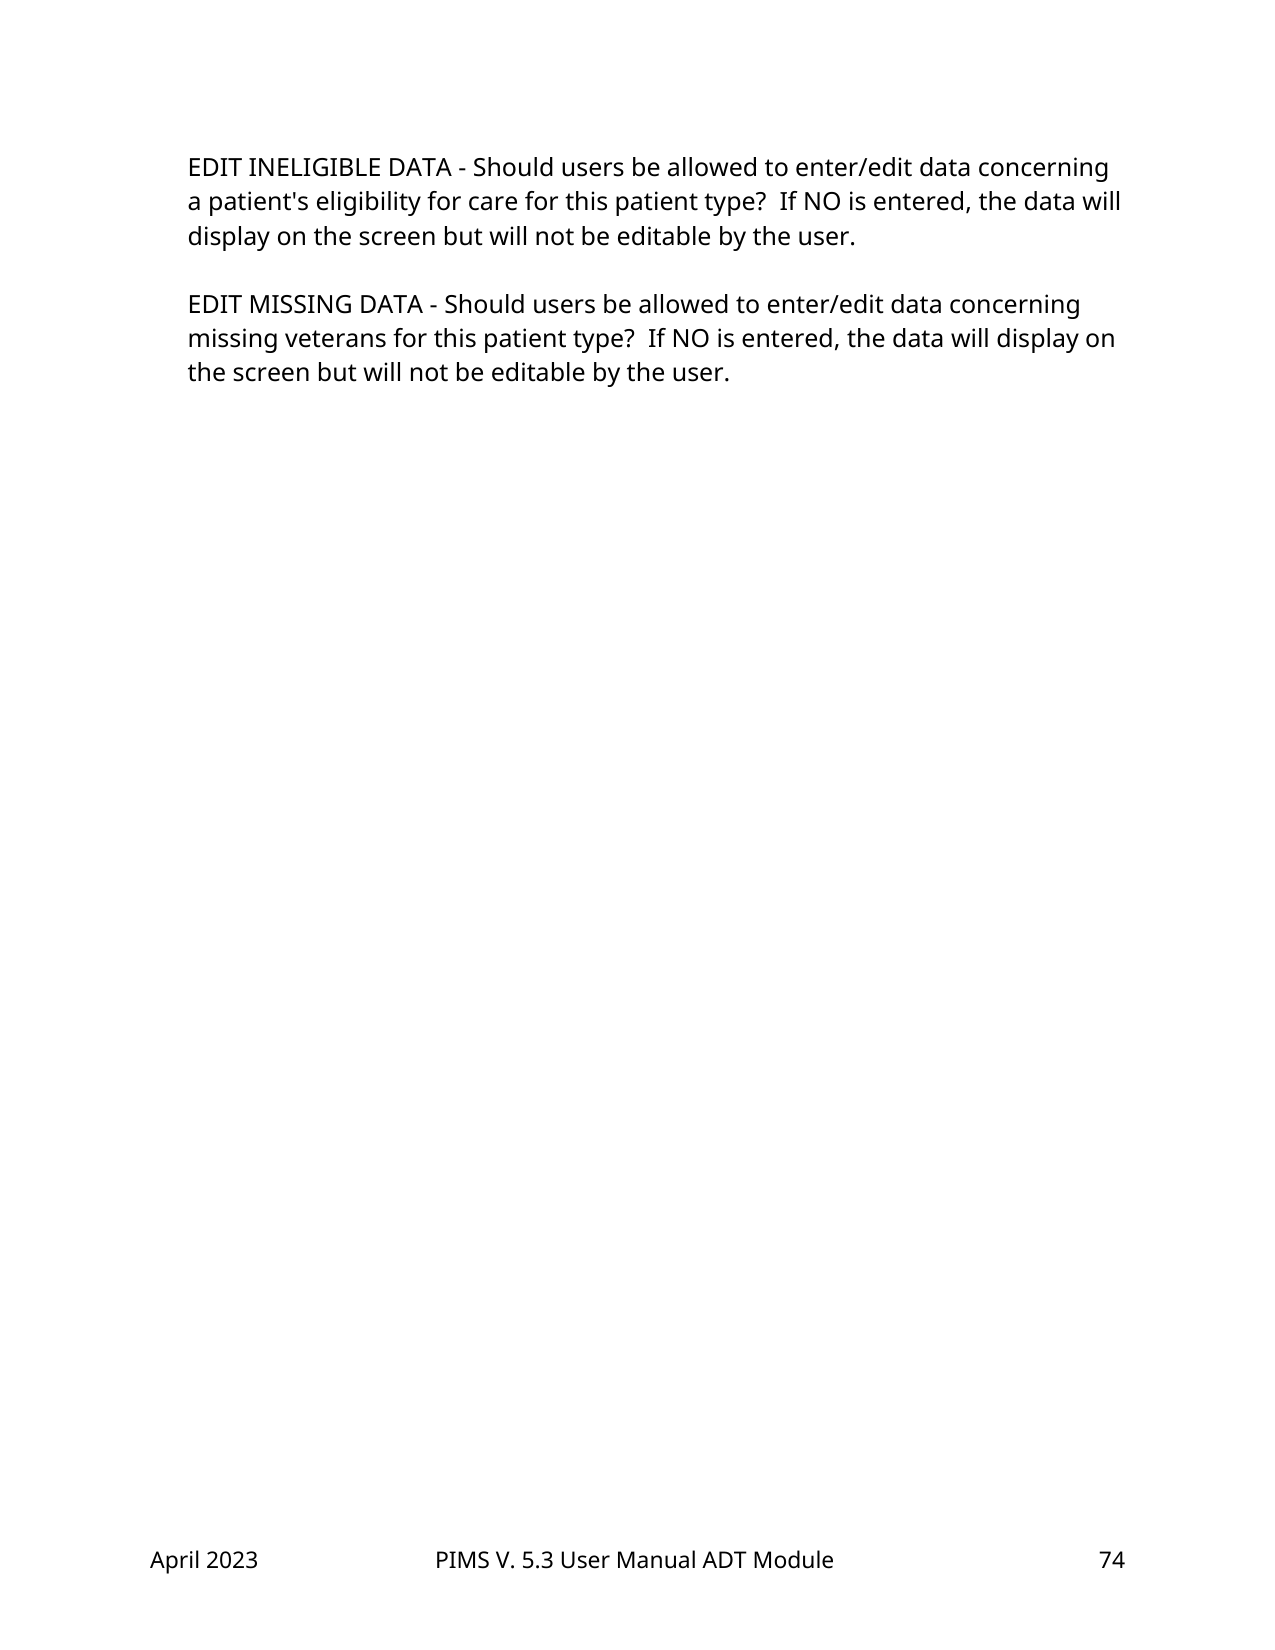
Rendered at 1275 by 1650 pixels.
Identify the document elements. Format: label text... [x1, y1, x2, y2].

text EDIT MISSING DATA - Should users be allowed to enter/edit data concerning missing veterans for this patient type? If NO is entered, the data will display on the screen but will not be editable by the user. [187, 286, 1125, 388]
text EDIT INELIGIBLE DATA - Should users be allowed to enter/edit data concerning a patient's eligibility for care for this patient type? If NO is entered, the data will display on the screen but will not be editable by the user. [187, 150, 1125, 252]
